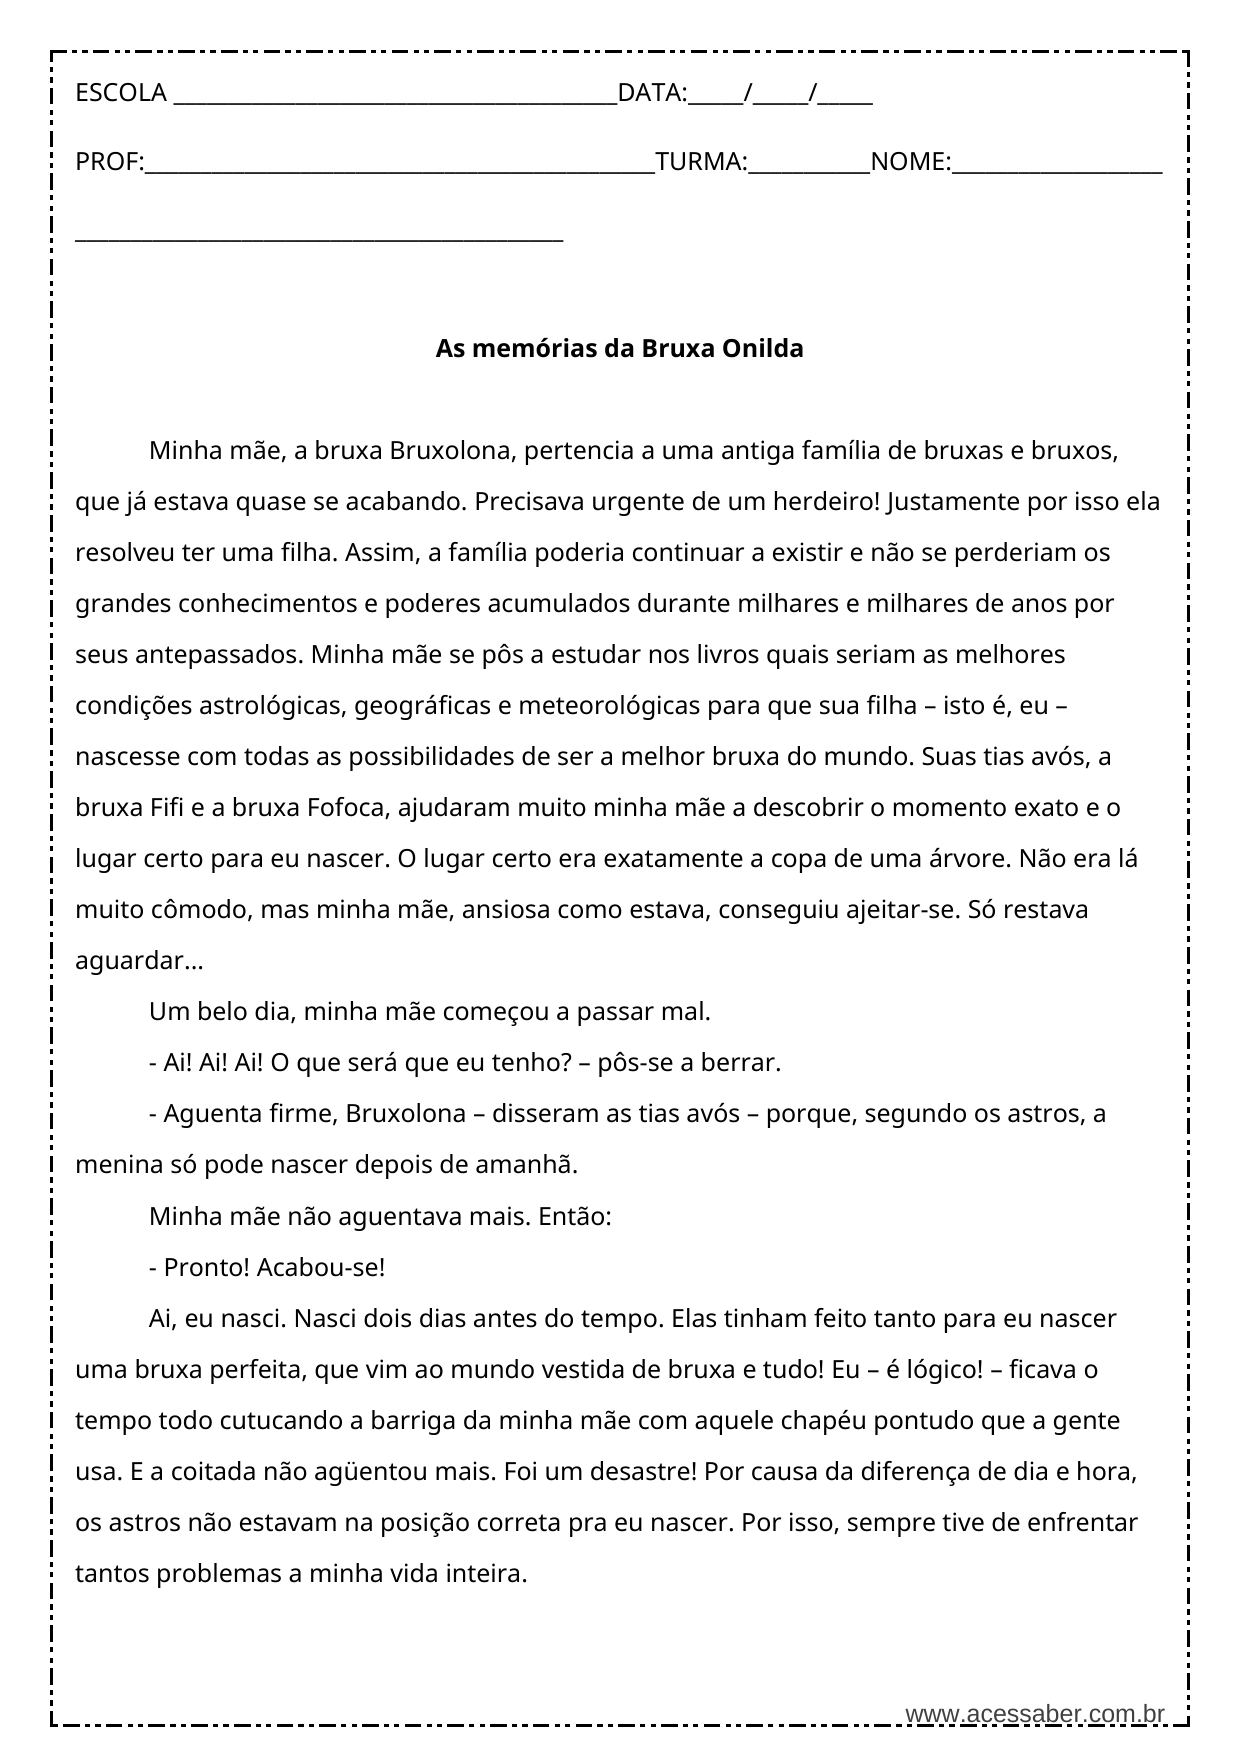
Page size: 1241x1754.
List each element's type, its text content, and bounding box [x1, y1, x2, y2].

text Um belo dia, minha mãe começou a passar mal. [75, 994, 1165, 1028]
text Minha mãe, a bruxa Bruxolona, pertencia a uma antiga família de bruxas e bruxos, que já estava quase se acabando. Precisava urgente de um herdeiro! Justamente por isso ela resolveu ter uma filha. Assim, a família poderia continuar a existir e não se perderiam os grandes conhecimentos e poderes acumulados durante milhares e milhares de anos por seus antepassados. Minha mãe se pôs a estudar nos livros quais seriam as melhores condições astrológicas, geográficas e meteorológicas para que sua filha – isto é, eu – nascesse com todas as possibilidades de ser a melhor bruxa do mundo. Suas tias avós, a bruxa Fifi e a bruxa Fofoca, ajudaram muito minha mãe a descobrir o momento exato e o lugar certo para eu nascer. O lugar certo era exatamente a copa de uma árvore. Não era lá muito cômodo, mas minha mãe, ansiosa como estava, conseguiu ajeitar-se. Só restava aguardar... [75, 432, 1165, 977]
text - Ai! Ai! Ai! O que será que eu tenho? – pôs-se a berrar. [75, 1045, 1165, 1079]
text - Aguenta firme, Bruxolona – disseram as tias avós – porque, segundo os astros, a menina só pode nascer depois de amanhã. [75, 1096, 1165, 1181]
text Minha mãe não aguentava mais. Então: [75, 1198, 1165, 1232]
text Ai, eu nasci. Nasci dois dias antes do tempo. Elas tinham feito tanto para eu nascer uma bruxa perfeita, que vim ao mundo vestida de bruxa e tudo! Eu – é lógico! – ficava o tempo todo cutucando a barriga da minha mãe com aquele chapéu pontudo que a gente usa. E a coitada não agüentou mais. Foi um desastre! Por causa da diferença de dia e hora, os astros não estavam na posição correta pra eu nascer. Por isso, sempre tive de enfrentar tantos problemas a minha vida inteira. [75, 1300, 1165, 1589]
text - Pronto! Acabou-se! [75, 1249, 1165, 1283]
text As memórias da Bruxa Onilda [75, 330, 1165, 364]
text PROF:______________________________________________TURMA:___________NOME:_______________________________________________________________ [75, 143, 1165, 245]
text ESCOLA ________________________________________DATA:_____/_____/_____ [75, 75, 1165, 109]
